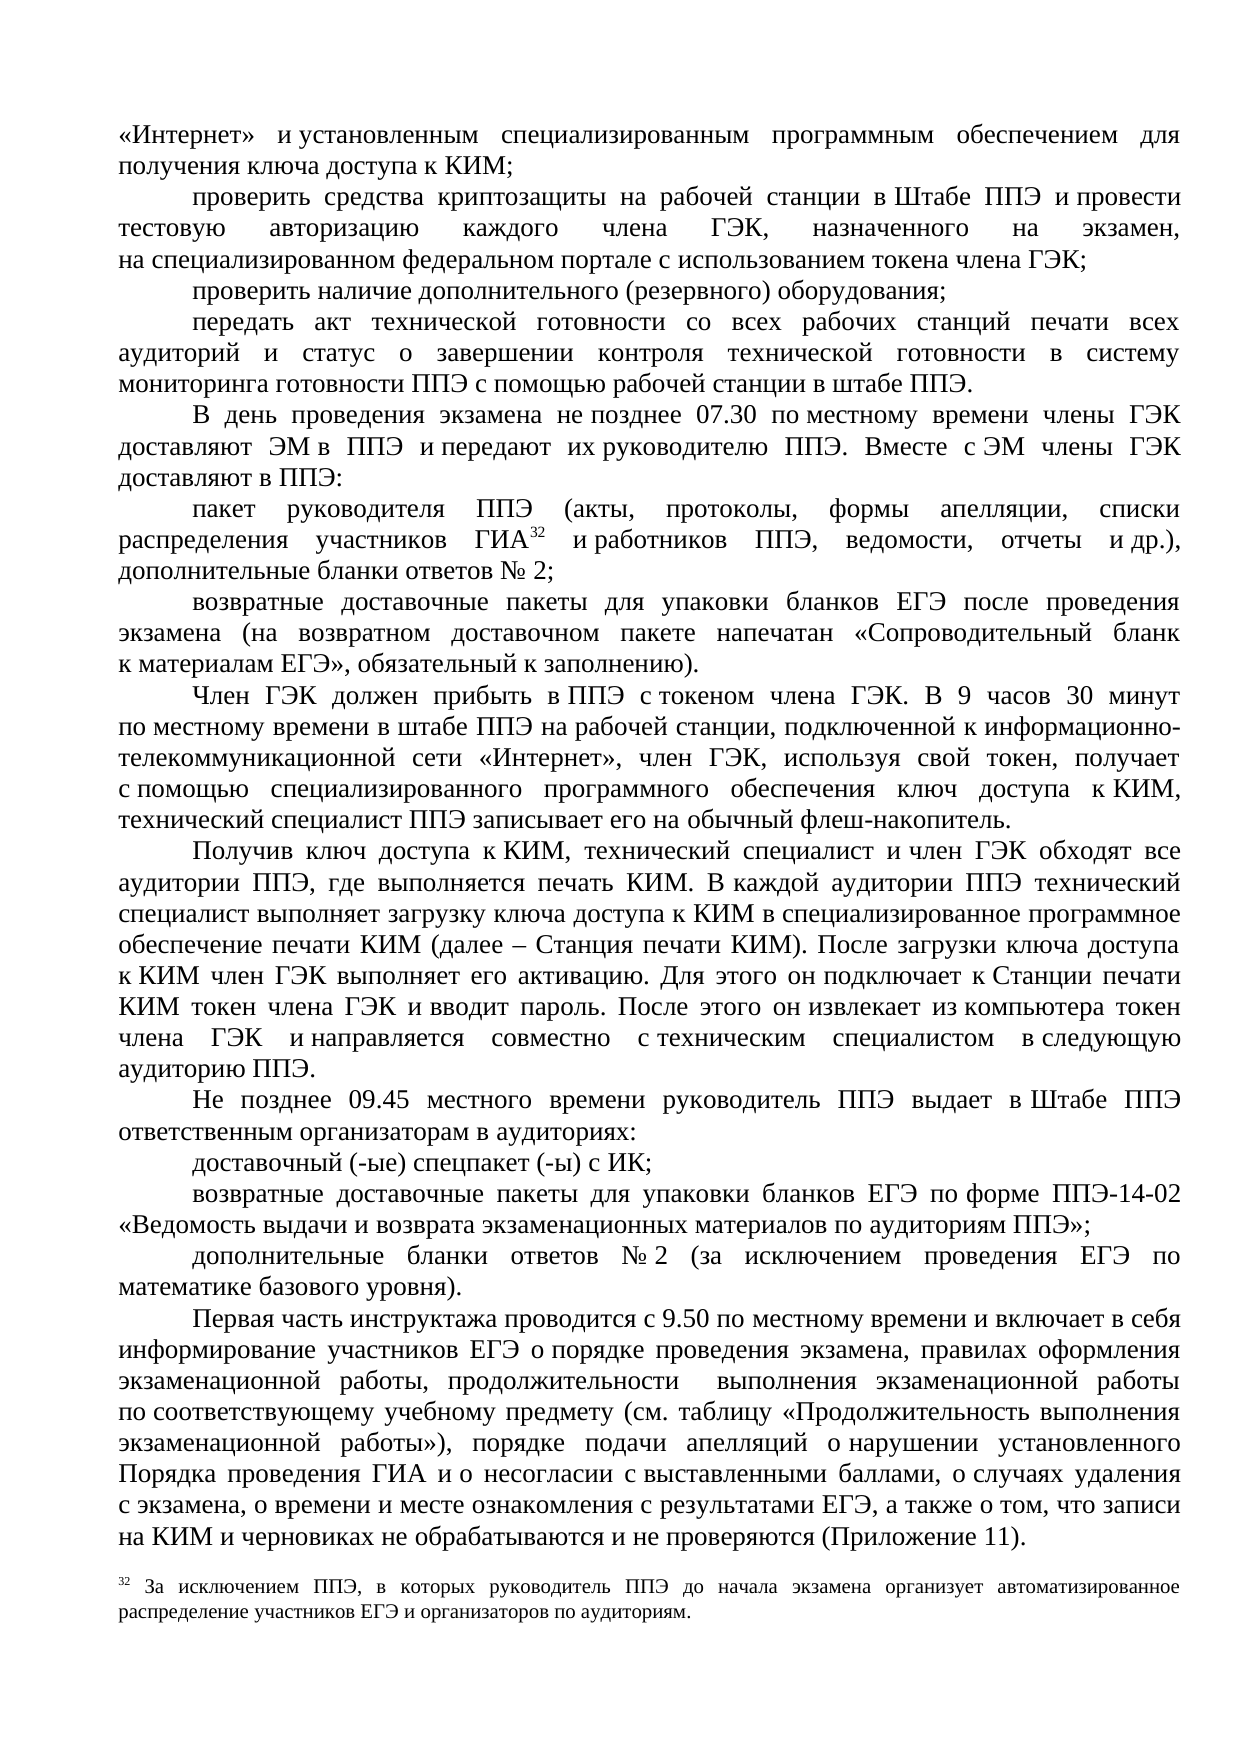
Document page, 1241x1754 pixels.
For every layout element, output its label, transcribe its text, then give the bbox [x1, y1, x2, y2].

text доставочный (-ые) спецпакет (-ы) с ИК; [118, 1146, 1181, 1177]
text проверить средства криптозащиты на рабочей станции в Штабе ППЭ и провести тестовую авторизацию каждого члена ГЭК, назначенного на экзамен, на специализированном федеральном портале с использованием токена члена ГЭК; [118, 180, 1181, 274]
text дополнительные бланки ответов № 2 (за исключением проведения ЕГЭ по математике базового уровня). [118, 1239, 1181, 1302]
text возвратные доставочные пакеты для упаковки бланков ЕГЭ по форме ППЭ-14-02 «Ведомость выдачи и возврата экзаменационных материалов по аудиториям ППЭ»; [118, 1177, 1181, 1239]
text Получив ключ доступа к КИМ, технический специалист и член ГЭК обходят все аудитории ППЭ, где выполняется печать КИМ. В каждой аудитории ППЭ технический специалист выполняет загрузку ключа доступа к КИМ в специализированное программное обеспечение печати КИМ (далее – Станция печати КИМ). После загрузки ключа доступа к КИМ член ГЭК выполняет его активацию. Для этого он подключает к Станции печати КИМ токен члена ГЭК и вводит пароль. После этого он извлекает из компьютера токен члена ГЭК и направляется совместно с техническим специалистом в следующую аудиторию ППЭ. [118, 834, 1181, 1084]
text возвратные доставочные пакеты для упаковки бланков ЕГЭ после проведения экзамена (на возвратном доставочном пакете напечатан «Сопроводительный бланк к материалам ЕГЭ», обязательный к заполнению). [118, 585, 1181, 679]
text В день проведения экзамена не позднее 07.30 по местному времени члены ГЭК доставляют ЭМ в ППЭ и передают их руководителю ППЭ. Вместе с ЭМ члены ГЭК доставляют в ППЭ: [118, 398, 1181, 492]
text пакет руководителя ППЭ (акты, протоколы, формы апелляции, списки распределения участников ГИА и работников ППЭ, ведомости, отчеты и др.), дополнительные бланки ответов № 2; [118, 492, 1181, 585]
text проверить наличие дополнительного (резервного) оборудования; [118, 274, 1181, 305]
text передать акт технической готовности со всех рабочих станций печати всех аудиторий и статус о завершении контроля технической готовности в систему мониторинга готовности ППЭ с помощью рабочей станции в штабе ППЭ. [118, 305, 1181, 398]
text Первая часть инструктажа проводится с 9.50 по местному времени и включает в себя информирование участников ЕГЭ о порядке проведения экзамена, правилах оформления экзаменационной работы, продолжительности выполнения экзаменационной работы по соответствующему учебному предмету (см. таблицу «Продолжительность выполнения экзаменационной работы»), порядке подачи апелляций о нарушении установленного Порядка проведения ГИА и о несогласии с выставленными баллами, о случаях удаления с экзамена, о времени и месте ознакомления с результатами ЕГЭ, а также о том, что записи на КИМ и черновиках не обрабатываются и не проверяются (Приложение 11). [118, 1302, 1181, 1551]
text Член ГЭК должен прибыть в ППЭ с токеном члена ГЭК. В 9 часов 30 минут по местному времени в штабе ППЭ на рабочей станции, подключенной к информационно-телекоммуникационной сети «Интернет», член ГЭК, используя свой токен, получает с помощью специализированного программного обеспечения ключ доступа к КИМ, технический специалист ППЭ записывает его на обычный флеш-накопитель. [118, 679, 1181, 834]
text Не позднее 09.45 местного времени руководитель ППЭ выдает в Штабе ППЭ ответственным организаторам в аудиториях: [118, 1084, 1181, 1146]
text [118, 118, 1181, 180]
